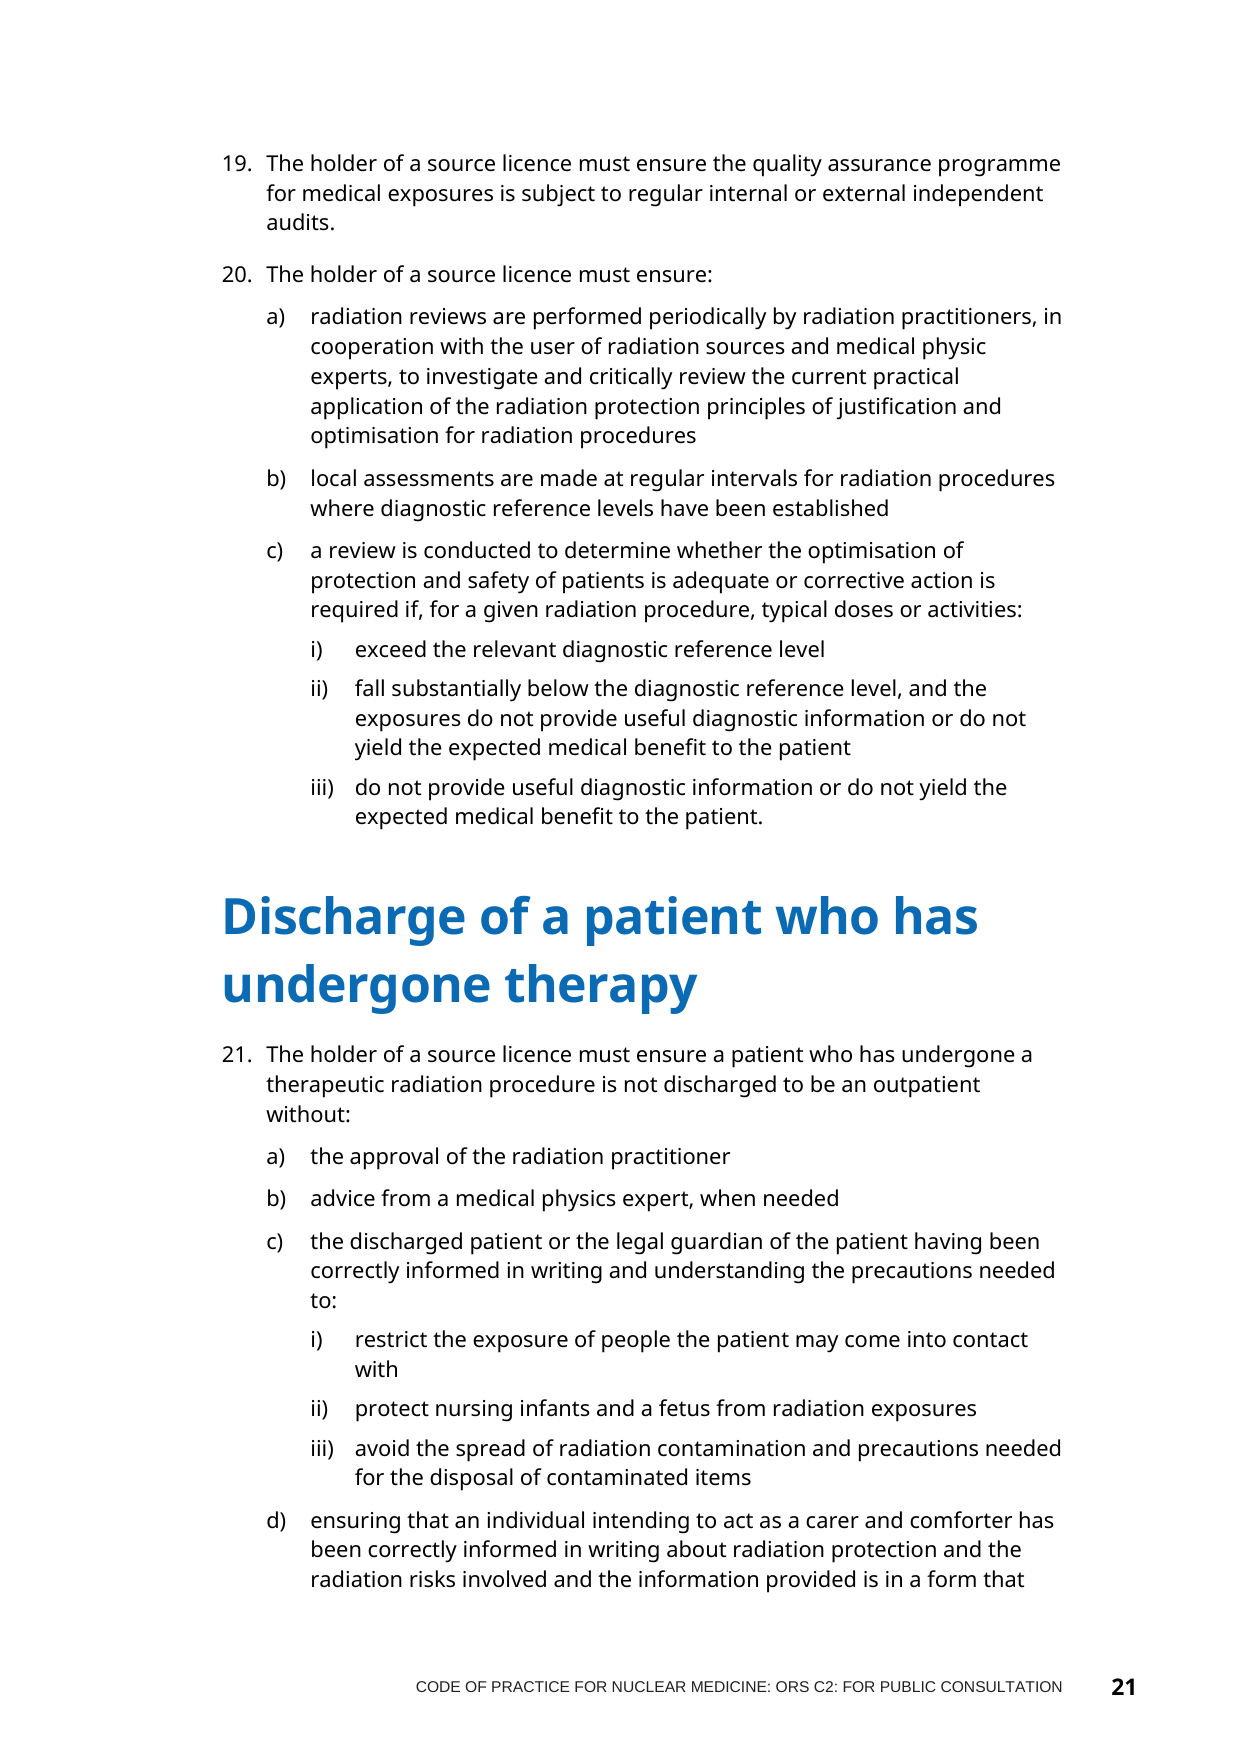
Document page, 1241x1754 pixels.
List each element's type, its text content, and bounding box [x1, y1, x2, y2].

text fall substantially below the diagnostic reference level, and the exposures do not provide useful diagnostic information or do not yield the expected medical benefit to the patient [310, 673, 1063, 762]
text The holder of a source licence must ensure a patient who has undergone a therapeutic radiation procedure is not discharged to be an outpatient without: [222, 1039, 1063, 1128]
text the discharged patient or the legal guardian of the patient having been correctly informed in writing and understanding the precautions needed to: [266, 1226, 1063, 1315]
text protect nursing infants and a fetus from radiation exposures [310, 1393, 1063, 1423]
text restrict the exposure of people the patient may come into contact with [310, 1324, 1063, 1384]
subtitle Discharge of a patient who has undergone therapy [222, 881, 1063, 1017]
text The holder of a source licence must ensure the quality assurance programme for medical exposures is subject to regular internal or external independent audits. [222, 148, 1063, 237]
text the approval of the radiation practitioner [266, 1141, 1063, 1171]
text a review is conducted to determine whether the optimisation of protection and safety of patients is adequate or corrective action is required if, for a given radiation procedure, typical doses or activities: [266, 535, 1063, 624]
text do not provide useful diagnostic information or do not yield the expected medical benefit to the patient. [310, 771, 1063, 831]
text radiation reviews are performed periodically by radiation practitioners, in cooperation with the user of radiation sources and medical physic experts, to investigate and critically review the current practical application of the radiation protection principles of justification and optimisation for radiation procedures [266, 301, 1063, 450]
text avoid the spread of radiation contamination and precautions needed for the disposal of contaminated items [310, 1432, 1063, 1492]
text exceed the relevant diagnostic reference level [310, 633, 1063, 663]
text advice from a medical physics expert, when needed [266, 1183, 1063, 1213]
text The holder of a source licence must ensure: [222, 259, 1063, 289]
text local assessments are made at regular intervals for radiation procedures where diagnostic reference levels have been established [266, 463, 1063, 522]
